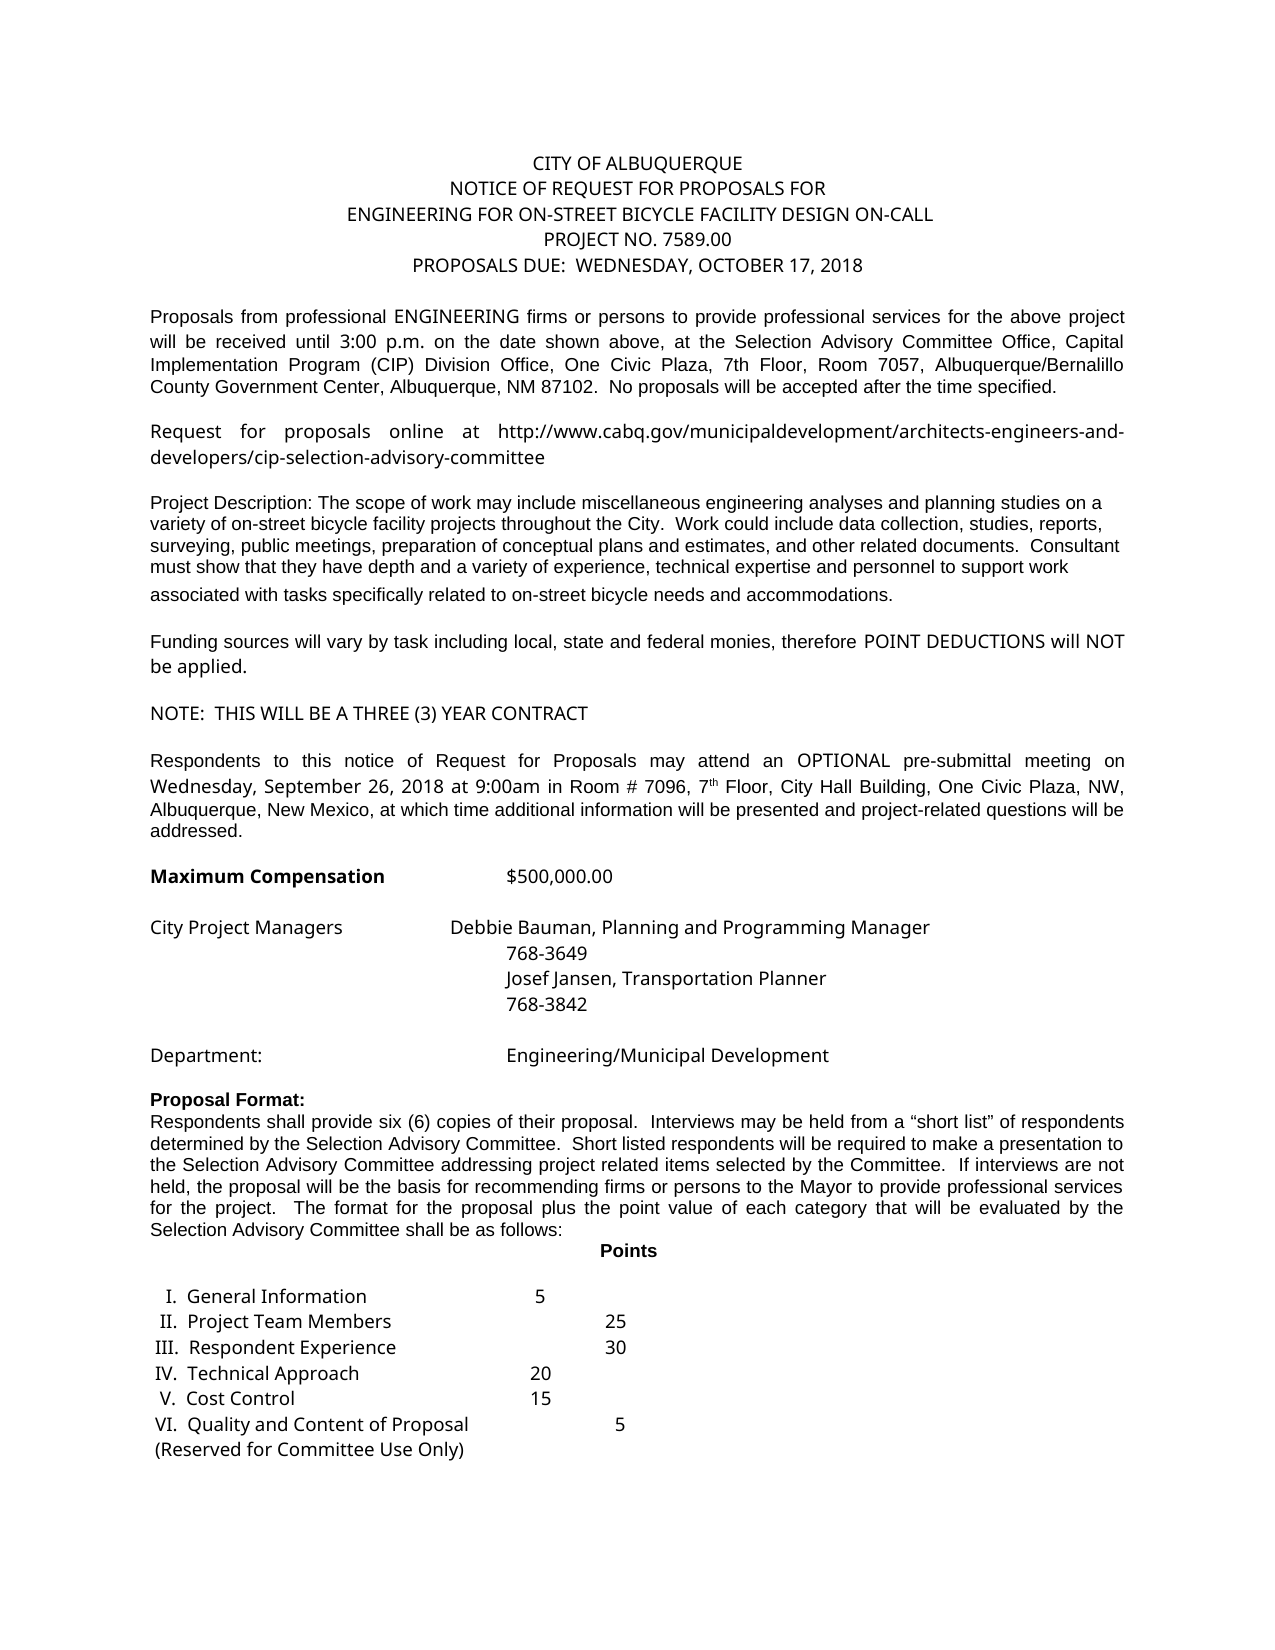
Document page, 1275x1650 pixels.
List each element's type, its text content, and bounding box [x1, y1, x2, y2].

text (Reserved for Committee Use Only) [150, 1436, 1125, 1462]
text III. Respondent Experience 30 [150, 1334, 1125, 1360]
text NOTE: THIS WILL BE A THREE (3) YEAR CONTRACT [150, 701, 1125, 726]
text PROJECT NO. 7589.00 [150, 227, 1125, 252]
text Josef Jansen, Transportation Planner [150, 966, 1125, 991]
text Points [150, 1240, 1125, 1262]
text Proposal Format: [150, 1089, 1125, 1111]
text Department: Engineering/Municipal Development [150, 1042, 1125, 1068]
subtitle ENGINEERING FOR ON-STREET BICYCLE FACILITY DESIGN ON-CALL [150, 201, 1125, 227]
text II. Project Team Members 25 [150, 1309, 1125, 1334]
text City Project Managers Debbie Bauman, Planning and Programming Manager [150, 914, 1125, 940]
text IV. Technical Approach 20 [150, 1360, 1125, 1385]
text 768-3842 [150, 991, 1125, 1017]
text PROPOSALS DUE: WEDNESDAY, OCTOBER 17, 2018 [150, 252, 1125, 278]
text Respondents to this notice of Request for Proposals may attend an OPTIONAL pre-submittal meeting on Wednesday, September 26, 2018 at 9:00am in Room # 7096, 7th Floor, City Hall Building, One Civic Plaza, NW, Albuquerque, New Mexico, at which time additional information will be presented and project-related questions will be addressed. [150, 748, 1125, 842]
text VI. Quality and Content of Proposal 5 [150, 1411, 1125, 1436]
text Request for proposals online at http://www.cabq.gov/municipaldevelopment/architects-engineers-and-developers/cip-selection-advisory-committee [150, 419, 1125, 470]
text NOTICE OF REQUEST FOR PROPOSALS FOR [150, 176, 1125, 201]
text Project Description: The scope of work may include miscellaneous engineering analyses and planning studies on a variety of on-street bicycle facility projects throughout the City. Work could include data collection, studies, reports, surveying, public meetings, preparation of conceptual plans and estimates, and other related documents. Consultant must show that they have depth and a variety of experience, technical expertise and personnel to support work associated with tasks specifically related to on-street bicycle needs and accommodations. [150, 491, 1125, 606]
text 768-3649 [150, 940, 1125, 966]
text Maximum Compensation $500,000.00 [150, 863, 1125, 889]
text CITY OF ALBUQUERQUE [150, 150, 1125, 176]
text Funding sources will vary by task including local, state and federal monies, therefore POINT DEDUCTIONS will NOT be applied. [150, 628, 1125, 679]
text I. General Information 5 [150, 1283, 1125, 1309]
text Respondents shall provide six (6) copies of their proposal. Interviews may be held from a “short list” of respondents determined by the Selection Advisory Committee. Short listed respondents will be required to make a presentation to the Selection Advisory Committee addressing project related items selected by the Committee. If interviews are not held, the proposal will be the basis for recommending firms or persons to the Mayor to provide professional services for the project. The format for the proposal plus the point value of each category that will be evaluated by the Selection Advisory Committee shall be as follows: [150, 1111, 1125, 1240]
text Proposals from professional ENGINEERING firms or persons to provide professional services for the above project will be received until 3:00 p.m. on the date shown above, at the Selection Advisory Committee Office, Capital Implementation Program (CIP) Division Office, One Civic Plaza, 7th Floor, Room 7057, Albuquerque/Bernalillo County Government Center, Albuquerque, NM 87102. No proposals will be accepted after the time specified. [150, 303, 1125, 397]
text V. Cost Control 15 [150, 1385, 1125, 1411]
